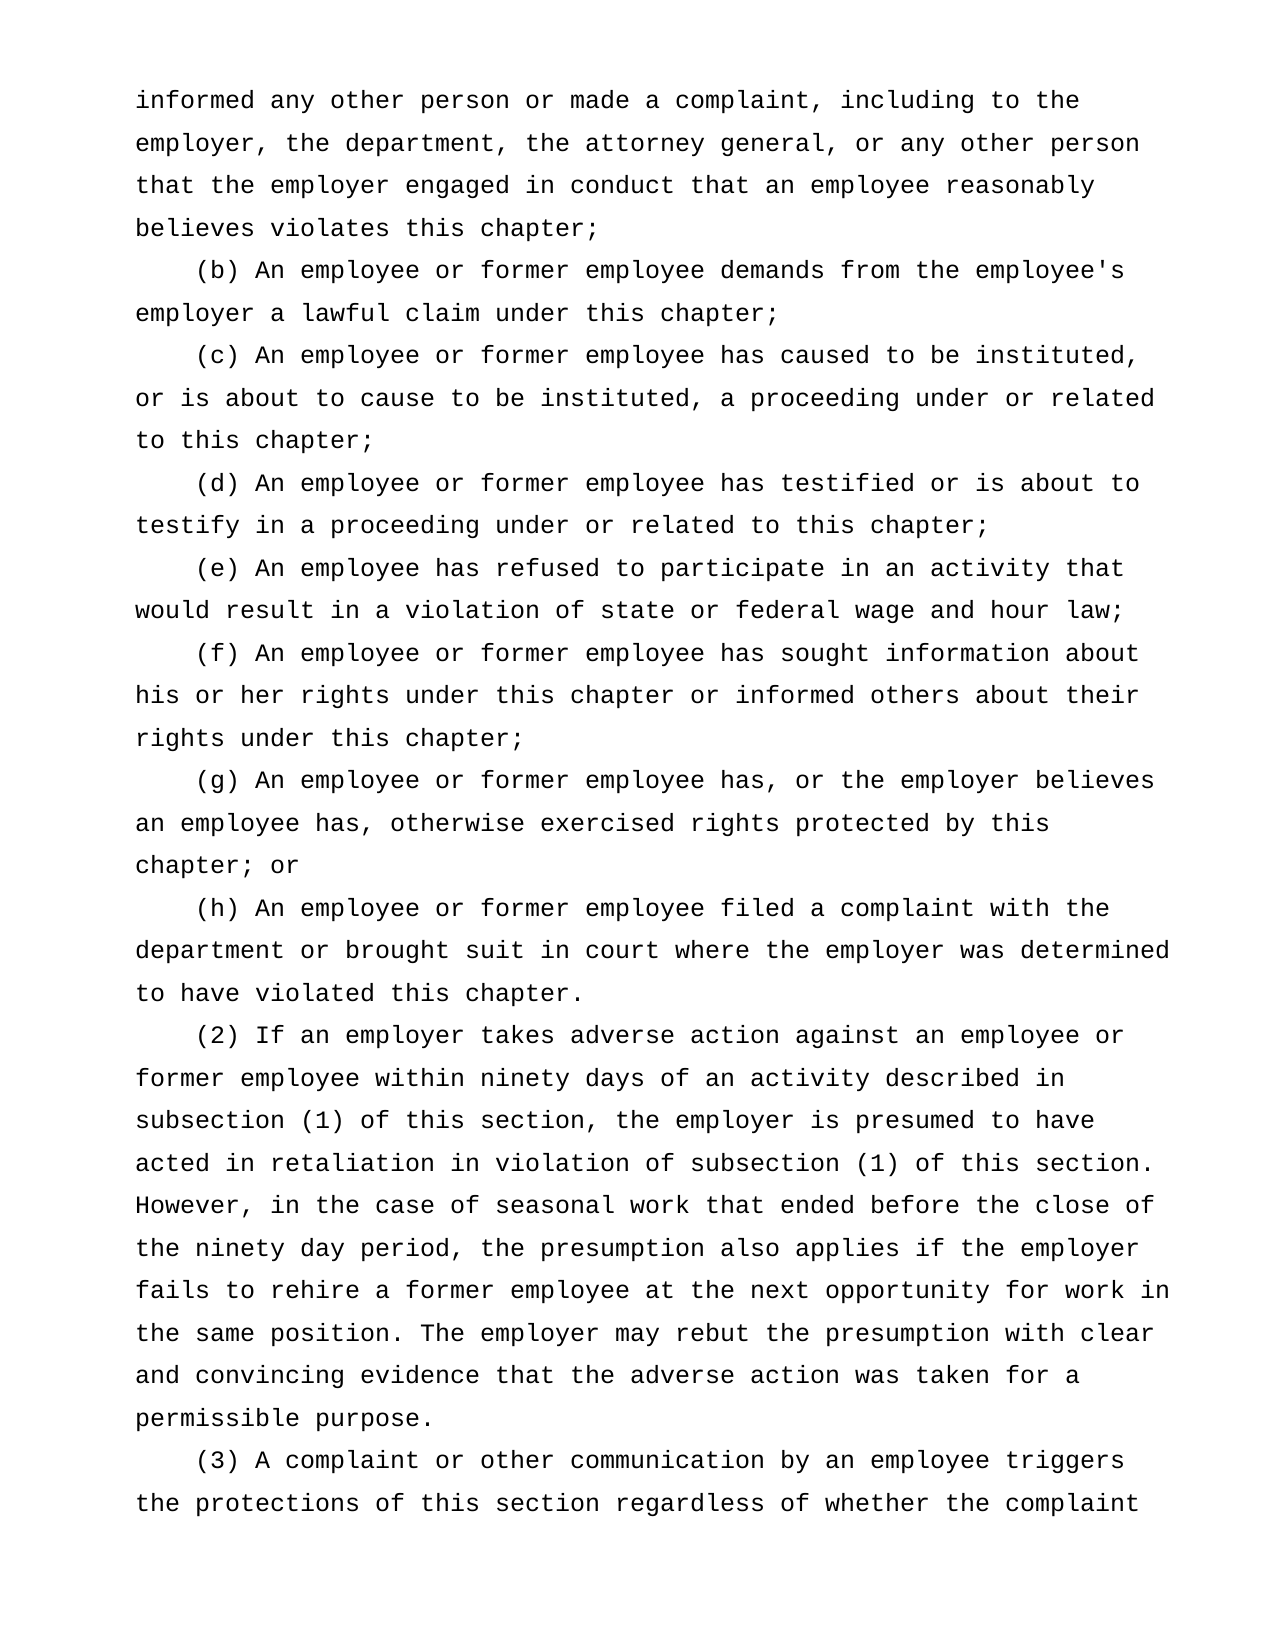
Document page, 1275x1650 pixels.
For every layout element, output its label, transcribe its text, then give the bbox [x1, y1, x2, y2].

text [135, 1435, 1170, 1520]
text (h) An employee or former employee filed a complaint with the department or brought suit in court where the employer was determined to have violated this chapter. [135, 882, 1170, 1010]
text (2) If an employer takes adverse action against an employee or former employee within ninety days of an activity described in subsection (1) of this section, the employer is presumed to have acted in retaliation in violation of subsection (1) of this section. However, in the case of seasonal work that ended before the close of the ninety day period, the presumption also applies if the employer fails to rehire a former employee at the next opportunity for work in the same position. The employer may rebut the presumption with clear and convincing evidence that the adverse action was taken for a permissible purpose. [135, 1010, 1170, 1435]
text (e) An employee has refused to participate in an activity that would result in a violation of state or federal wage and hour law; [135, 542, 1170, 627]
text (g) An employee or former employee has, or the employer believes an employee has, otherwise exercised rights protected by this chapter; or [135, 755, 1170, 882]
text (b) An employee or former employee demands from the employee's employer a lawful claim under this chapter; [135, 245, 1170, 330]
text (d) An employee or former employee has testified or is about to testify in a proceeding under or related to this chapter; [135, 457, 1170, 542]
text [135, 75, 1170, 245]
text (f) An employee or former employee has sought information about his or her rights under this chapter or informed others about their rights under this chapter; [135, 627, 1170, 755]
text (c) An employee or former employee has caused to be instituted, or is about to cause to be instituted, a proceeding under or related to this chapter; [135, 330, 1170, 457]
